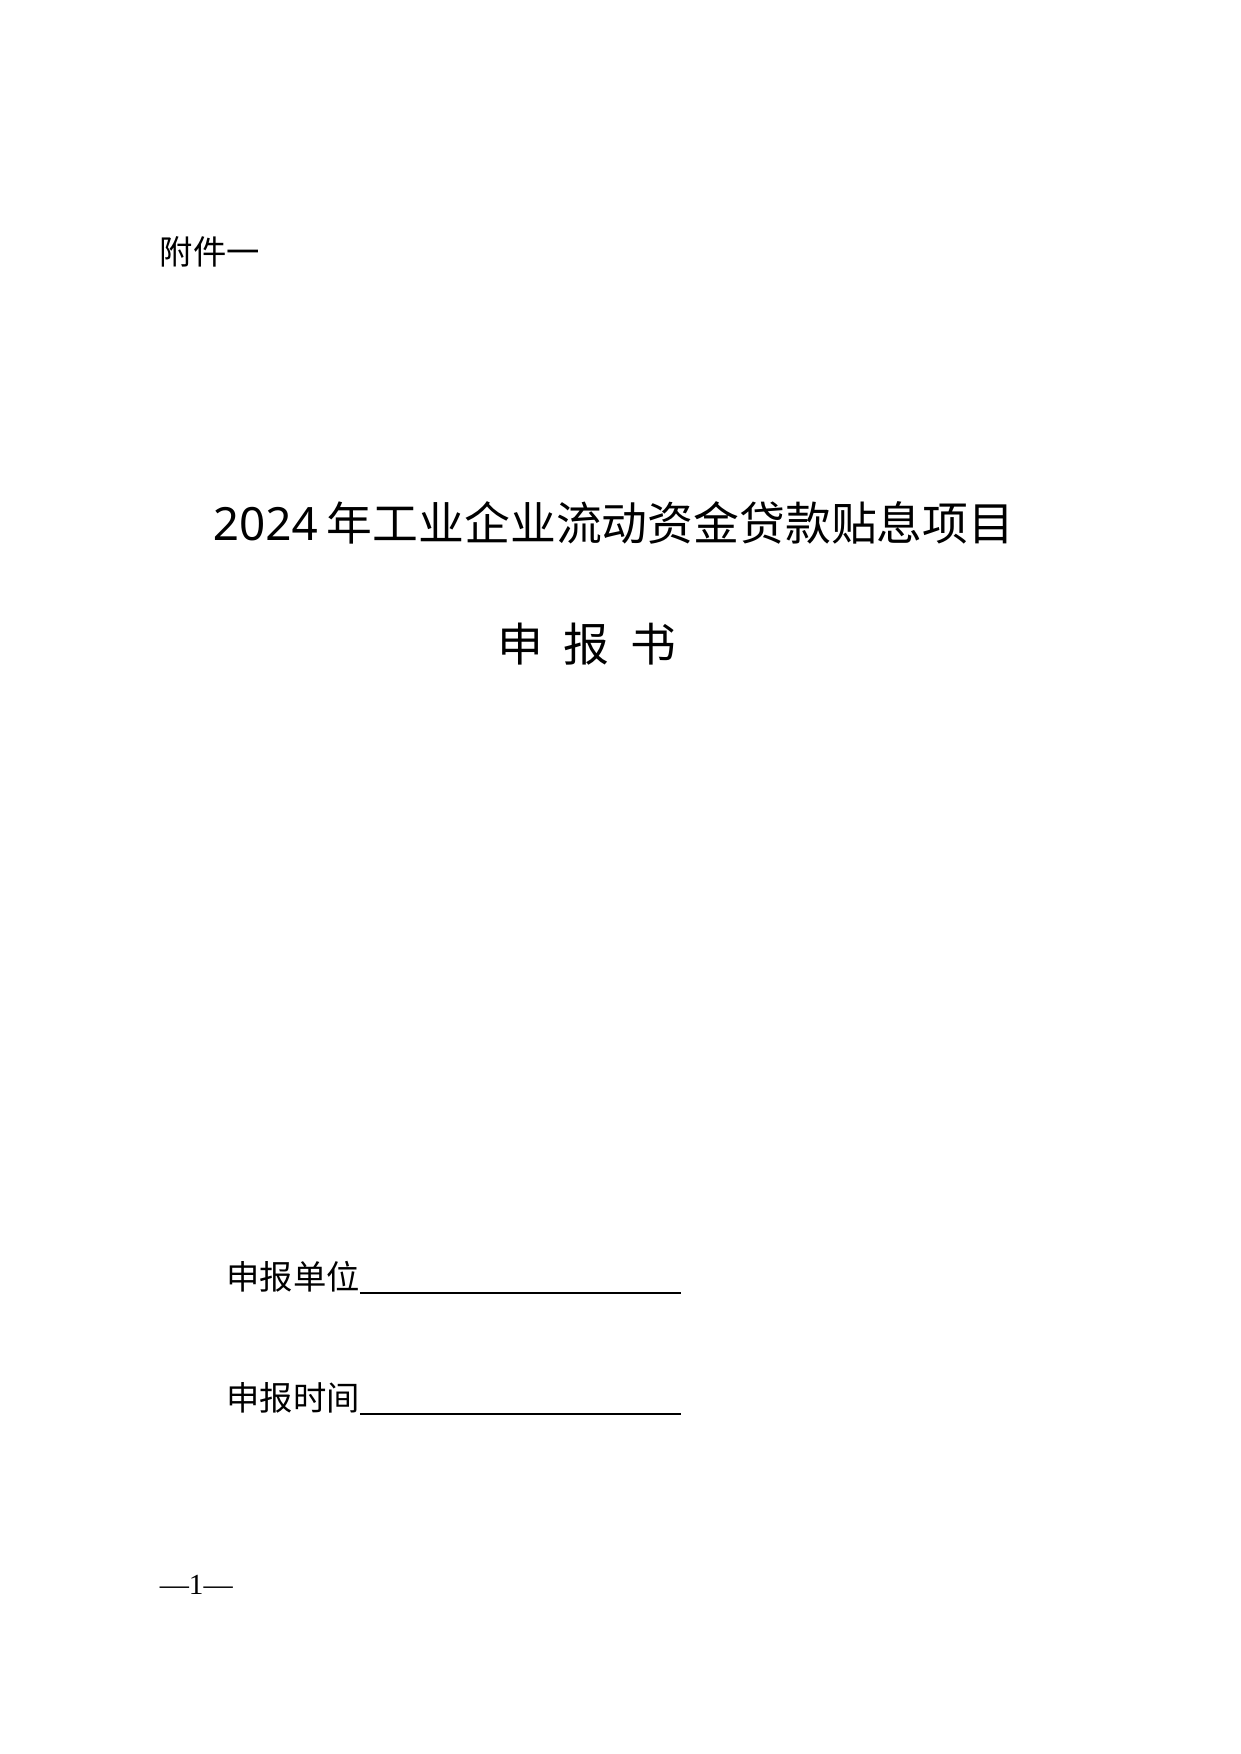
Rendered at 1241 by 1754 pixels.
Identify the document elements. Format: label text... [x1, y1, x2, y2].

text 申 报 书 [159, 581, 1014, 702]
text 申报时间 [159, 1365, 1014, 1426]
text 申报单位 [159, 1245, 1014, 1305]
text 附件一 [159, 219, 1014, 280]
text 2024年工业企业流动资金贷款贴息项目 [159, 461, 1014, 581]
